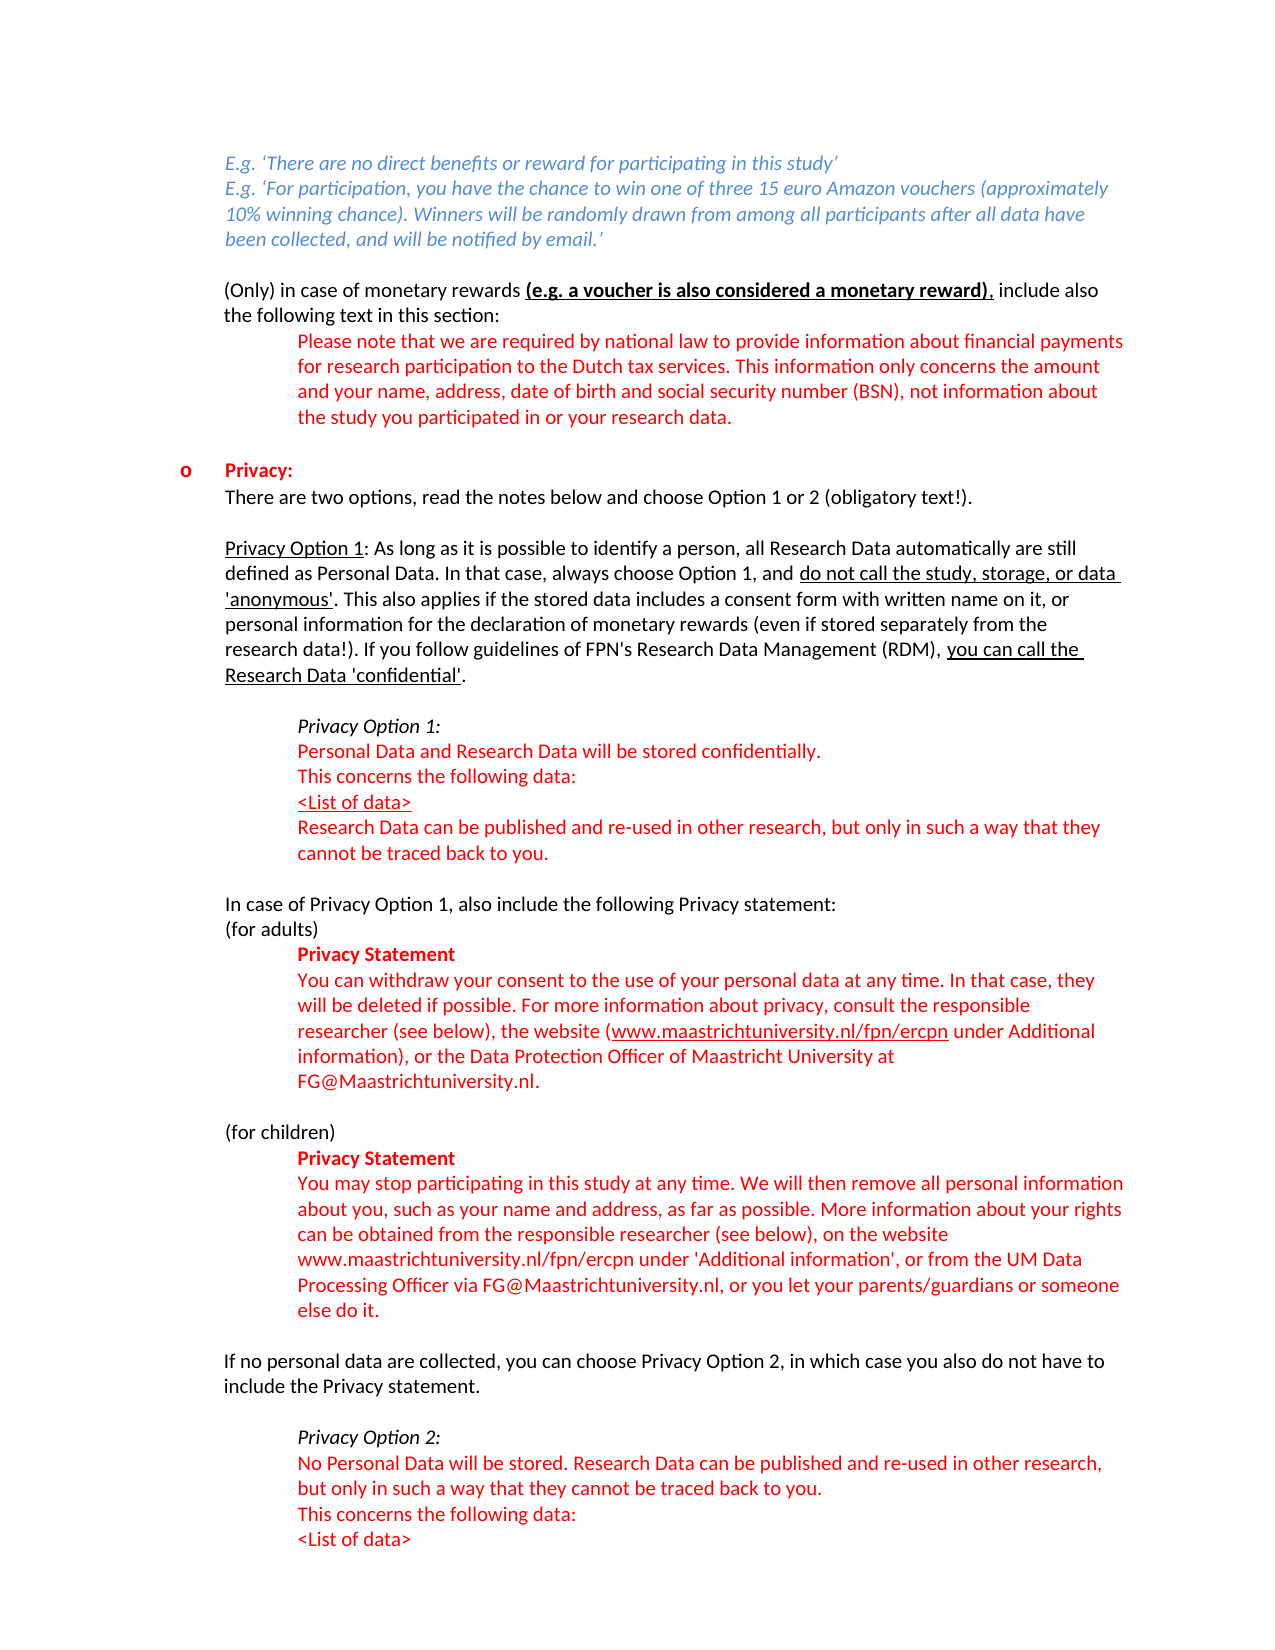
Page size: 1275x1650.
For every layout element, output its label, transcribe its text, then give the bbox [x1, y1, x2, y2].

text Privacy Statement [225, 1145, 1125, 1170]
text If no personal data are collected, you can choose Privacy Option 2, in which case you also do not have to include the Privacy statement. [224, 1348, 1125, 1399]
text Research Data can be published and re-used in other research, but only in such a way that they cannot be traced back to you. [297, 814, 1125, 865]
text Privacy Option 2: [225, 1424, 1125, 1450]
text (for children) [225, 1119, 1125, 1145]
text There are two options, read the notes below and choose Option 1 or 2 (obligatory text!). [225, 484, 1125, 509]
text No Personal Data will be stored. Research Data can be published and re-used in other research, but only in such a way that they cannot be traced back to you. [297, 1450, 1125, 1501]
list Privacy: [179, 458, 1125, 484]
text This concerns the following data: [225, 1501, 1125, 1526]
text Privacy Option 1: [225, 713, 1125, 738]
text E.g. ‘For participation, you have the chance to win one of three 15 euro Amazon vouchers (approximately 10% winning chance). Winners will be randomly drawn from among all participants after all data have been collected, and will be notified by email.’ [225, 175, 1125, 252]
text Privacy Option 1: As long as it is possible to identify a person, all Research Data automatically are still defined as Personal Data. In that case, always choose Option 1, and do not call the study, storage, or data 'anonymous'. This also applies if the stored data includes a consent form with written name on it, or personal information for the declaration of monetary rewards (even if stored separately from the research data!). If you follow guidelines of FPN's Research Data Management (RDM), you can call the Research Data 'confidential'. [225, 535, 1125, 687]
text In case of Privacy Option 1, also include the following Privacy statement: [225, 891, 1125, 916]
text (Only) in case of monetary rewards (e.g. a voucher is also considered a monetary reward), include also the following text in this section: [224, 277, 1125, 328]
text <List of data> [225, 1526, 1125, 1552]
text Personal Data and Research Data will be stored confidentially. [225, 738, 1125, 764]
text E.g. ‘There are no direct benefits or reward for participating in this study’ [225, 150, 1125, 175]
text This concerns the following data: [225, 764, 1125, 789]
text <List of data> [225, 789, 1125, 814]
text You can withdraw your consent to the use of your personal data at any time. In that case, they will be deleted if possible. For more information about privacy, consult the responsible researcher (see below), the website (www.maastrichtuniversity.nl/fpn/ercpn under Additional information), or the Data Protection Officer of Maastricht University at FG@Maastrichtuniversity.nl. [297, 967, 1125, 1094]
text You may stop participating in this study at any time. We will then remove all personal information about you, such as your name and address, as far as possible. More information about your rights can be obtained from the responsible researcher (see below), on the website www.maastrichtuniversity.nl/fpn/ercpn under 'Additional information', or from the UM Data Processing Officer via FG@Maastrichtuniversity.nl, or you let your parents/guardians or someone else do it. [297, 1170, 1125, 1323]
text Please note that we are required by national law to provide information about financial payments for research participation to the Dutch tax services. This information only concerns the amount and your name, address, date of birth and social security number (BSN), not information about the study you participated in or your research data. [297, 328, 1125, 429]
text (for adults) [225, 916, 1125, 942]
text Privacy Statement [225, 942, 1125, 967]
